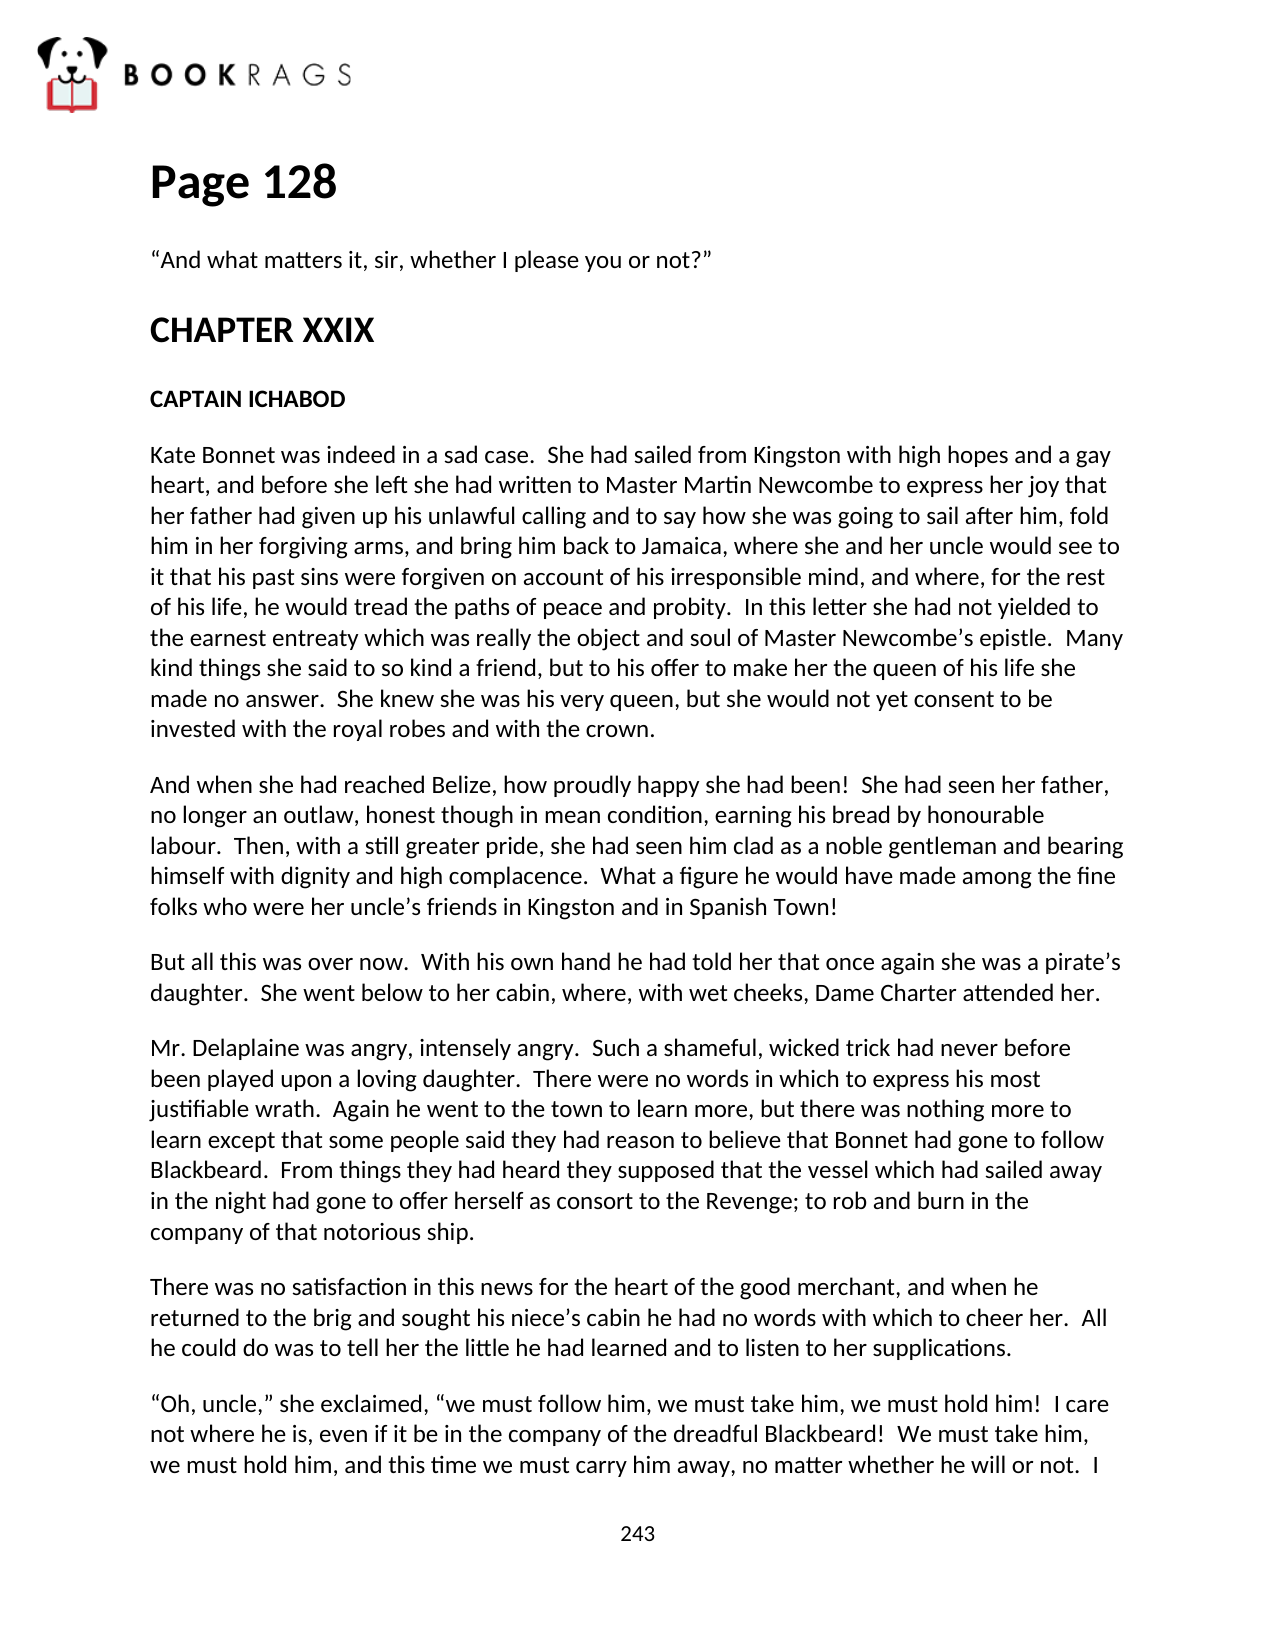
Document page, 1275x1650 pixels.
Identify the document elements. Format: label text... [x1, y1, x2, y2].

text Page 128 [150, 150, 1125, 211]
text Kate Bonnet was indeed in a sad case. She had sailed from Kingston with high hopes and a gay heart, and before she left she had written to Master Martin Newcombe to express her joy that her father had given up his unlawful calling and to say how she was going to sail after him, fold him in her forgiving arms, and bring him back to Jamaica, where she and her uncle would see to it that his past sins were forgiven on account of his irresponsible mind, and where, for the rest of his life, he would tread the paths of peace and probity. In this letter she had not yielded to the earnest entreaty which was really the object and soul of Master Newcombe’s epistle. Many kind things she said to so kind a friend, but to his offer to make her the queen of his life she made no answer. She knew she was his very queen, but she would not yet consent to be invested with the royal robes and with the crown. [150, 439, 1125, 744]
text “And what matters it, sir, whether I please you or not?” [150, 244, 1125, 275]
text And when she had reached Belize, how proudly happy she had been! She had seen her father, no longer an outlaw, honest though in mean condition, earning his bread by honourable labour. Then, with a still greater pride, she had seen him clad as a noble gentleman and bearing himself with dignity and high complacence. What a figure he would have made among the fine folks who were her uncle’s friends in Kingston and in Spanish Town! [150, 769, 1125, 922]
text Mr. Delaplaine was angry, intensely angry. Such a shameful, wicked trick had never before been played upon a loving daughter. There were no words in which to express his most justifiable wrath. Again he went to the town to learn more, but there was nothing more to learn except that some people said they had reason to believe that Bonnet had gone to follow Blackbeard. From things they had heard they supposed that the vessel which had sailed away in the night had gone to offer herself as consort to the Revenge; to rob and burn in the company of that notorious ship. [150, 1033, 1125, 1246]
text CAPTAIN ICHABOD [150, 383, 1125, 414]
text There was no satisfaction in this news for the heart of the good merchant, and when he returned to the brig and sought his niece’s cabin he had no words with which to cheer her. All he could do was to tell her the little he had learned and to listen to her supplications. [150, 1271, 1125, 1363]
text CHAPTER XXIX [150, 306, 1125, 352]
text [150, 1388, 1125, 1479]
picture [37, 37, 351, 113]
text But all this was over now. With his own hand he had told her that once again she was a pirate’s daughter. She went below to her cabin, where, with wet cheeks, Dame Charter attended her. [150, 947, 1125, 1008]
